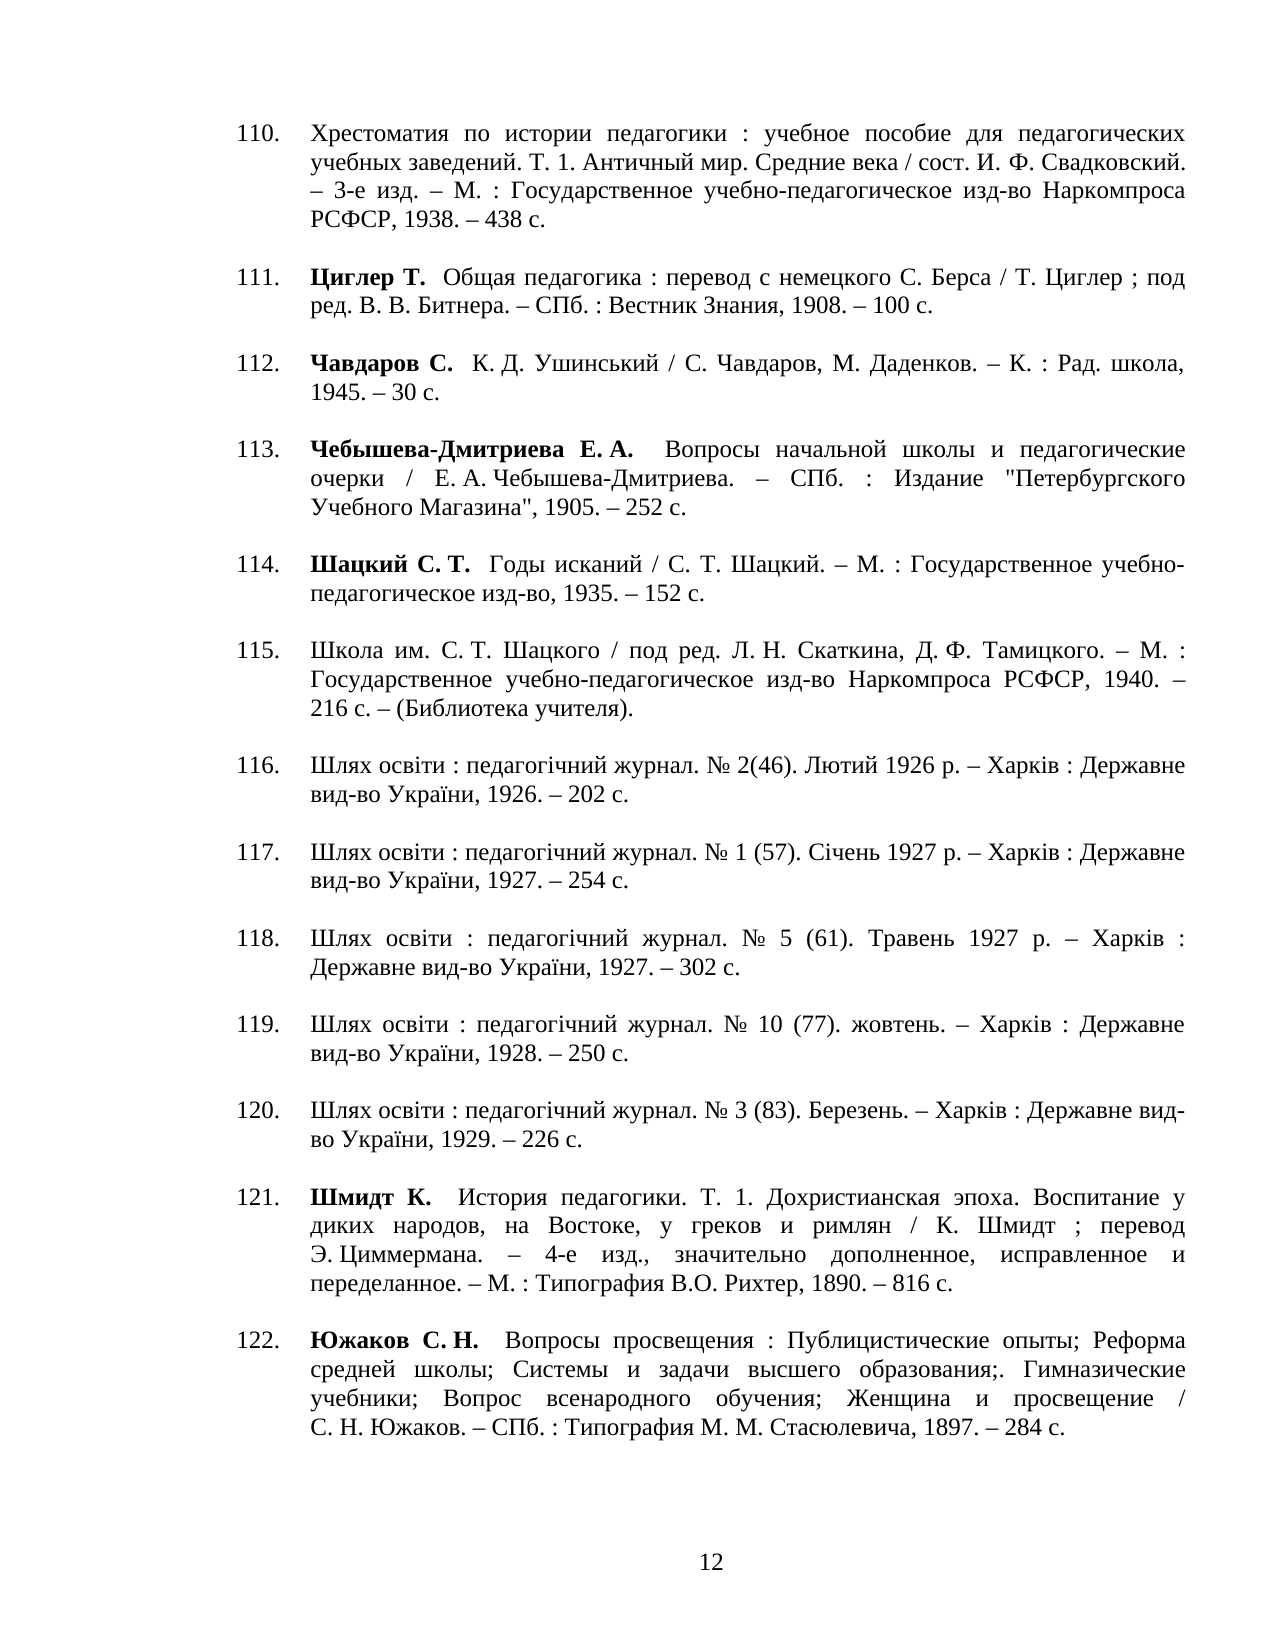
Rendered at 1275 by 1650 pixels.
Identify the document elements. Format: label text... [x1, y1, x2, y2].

list Хрестоматия по истории педагогики : учебное пособие для педагогических учебных заведений. Т. 1. Античный мир. Средние века / сост. И. Ф. Свадковский. – 3-е изд. – М. : Государственное учебно-педагогическое изд-во Наркомпроса РСФСР, 1938. – 438 с. [236, 118, 1186, 233]
list Школа им. С. Т. Шацкого / под ред. Л. Н. Скаткина, Д. Ф. Тамицкого. – М. : Государственное учебно-педагогическое изд-во Наркомпроса РСФСР, 1940. – 216 с. – (Библиотека учителя). [236, 636, 1186, 722]
list Шацкий С. Т. Годы исканий / С. Т. Шацкий. – М. : Государственное учебно-педагогическое изд-во, 1935. – 152 с. [236, 549, 1186, 607]
list Шлях освіти : педагогічний журнал. № 10 (77). жовтень. – Харків : Державне вид-во України, 1928. – 250 с. [236, 1009, 1186, 1067]
list Южаков С. Н. Вопросы просвещения : Публицистические опыты; Реформа средней школы; Системы и задачи высшего образования;. Гимназические учебники; Вопрос всенародного обучения; Женщина и просвещение / С. Н. Южаков. – СПб. : Типография М. М. Стасюлевича, 1897. – 284 с. [236, 1326, 1186, 1441]
list Шлях освіти : педагогічний журнал. № 1 (57). Січень 1927 р. – Харків : Державне вид-во України, 1927. – 254 с. [236, 837, 1186, 894]
list Шлях освіти : педагогічний журнал. № 2(46). Лютий 1926 р. – Харків : Державне вид-во України, 1926. – 202 с. [236, 751, 1186, 808]
list Шлях освіти : педагогічний журнал. № 3 (83). Березень. – Харків : Державне вид-во України, 1929. – 226 с. [236, 1096, 1186, 1153]
list Циглер Т. Общая педагогика : перевод с немецкого С. Берса / Т. Циглер ; под ред. В. В. Битнера. – СПб. : Вестник Знания, 1908. – 100 с. [236, 262, 1186, 319]
list Шлях освіти : педагогічний журнал. № 5 (61). Травень 1927 р. – Харків : Державне вид-во України, 1927. – 302 с. [236, 923, 1186, 981]
list Чавдаров С. К. Д. Ушинський / С. Чавдаров, М. Даденков. – К. : Рад. школа, 1945. – 30 с. [236, 348, 1186, 406]
list Чебышева-Дмитриева Е. А. Вопросы начальной школы и педагогические очерки / Е. А. Чебышева-Дмитриева. – СПб. : Издание "Петербургского Учебного Магазина", 1905. – 252 с. [236, 434, 1186, 521]
list Шмидт К. История педагогики. Т. 1. Дохристианская эпоха. Воспитание у диких народов, на Востоке, у греков и римлян / К. Шмидт ; перевод Э. Циммермана. – 4-е изд., значительно дополненное, исправленное и переделанное. – М. : Типография В.О. Рихтер, 1890. – 816 с. [236, 1182, 1186, 1297]
